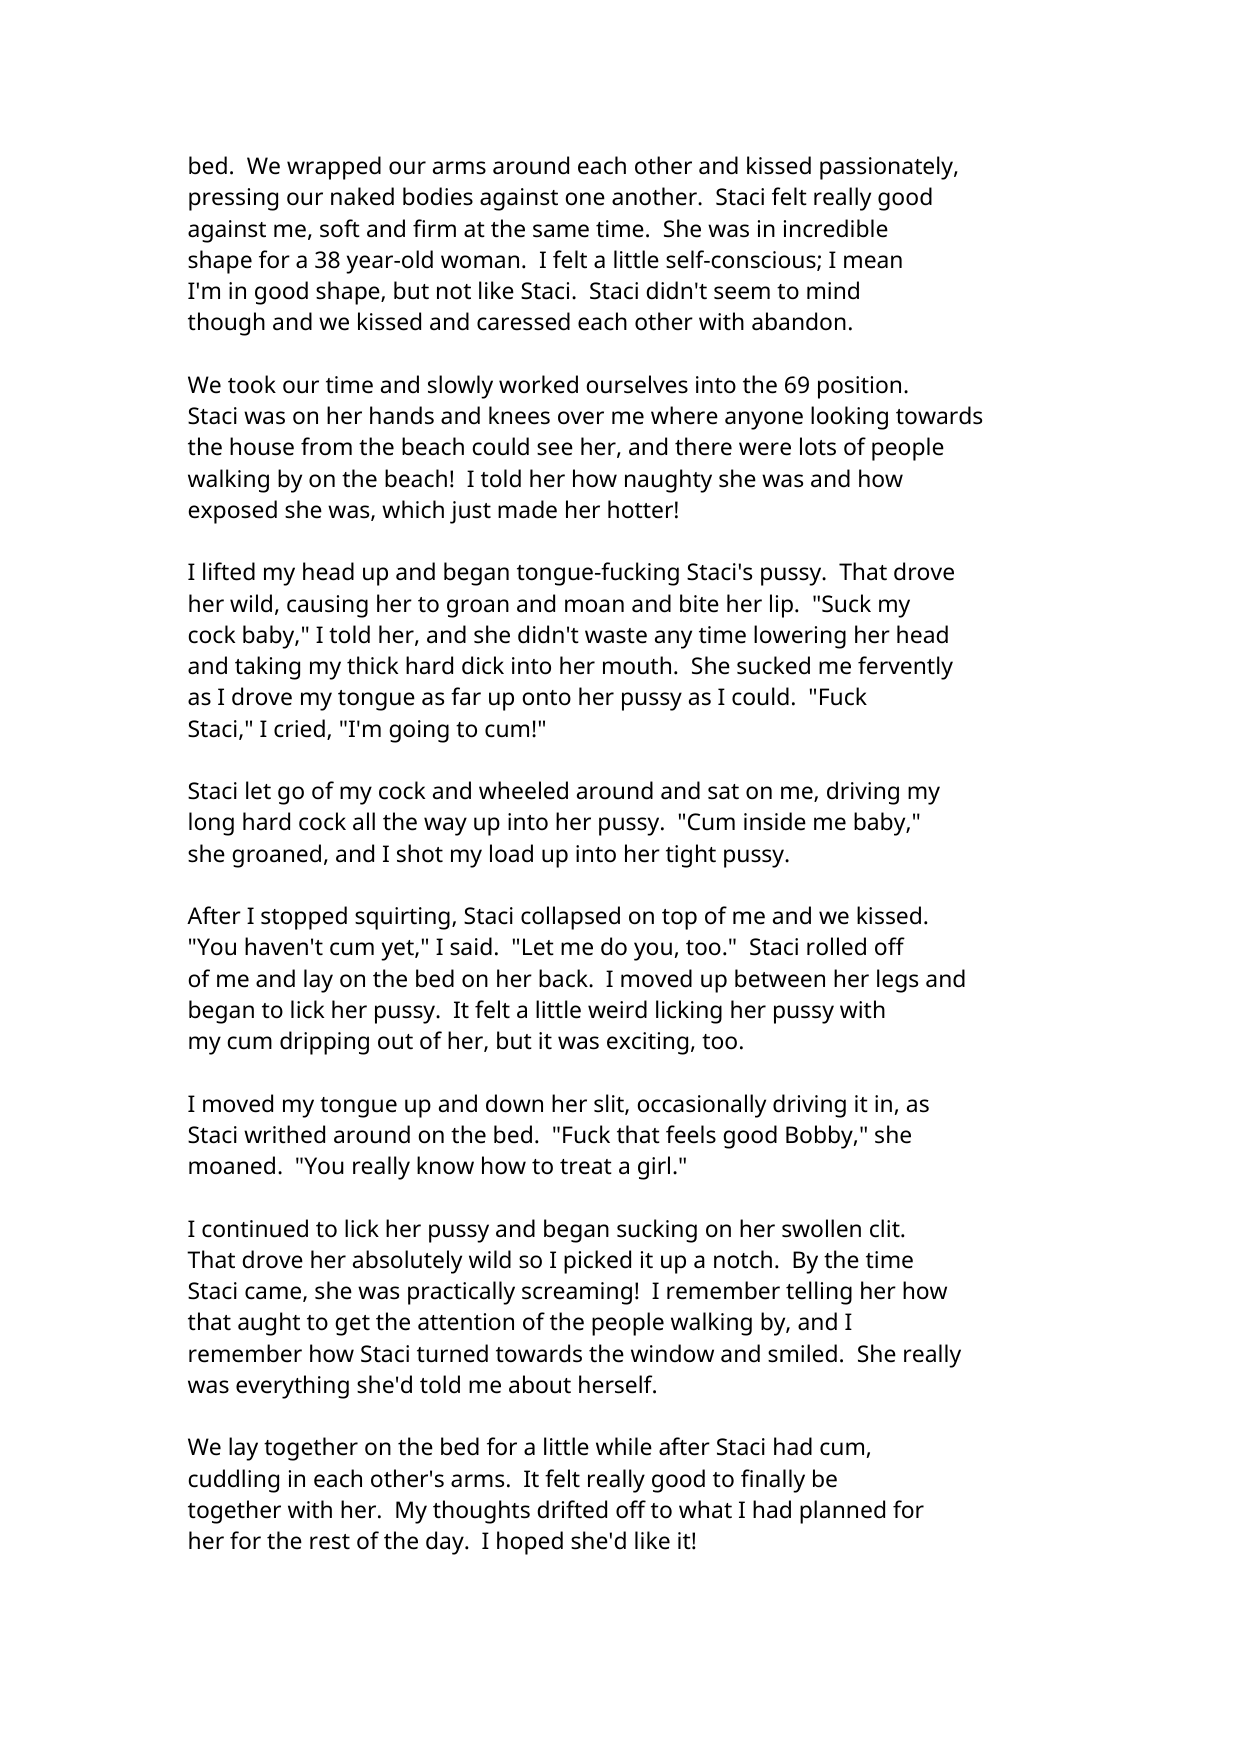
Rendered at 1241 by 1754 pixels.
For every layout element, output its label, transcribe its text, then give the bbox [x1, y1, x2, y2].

text that aught to get the attention of the people walking by, and I [187, 1306, 1053, 1337]
text and taking my thick hard dick into her mouth. She sucked me fervently [187, 650, 1053, 681]
text We lay together on the bed for a little while after Staci had cum, [187, 1431, 1053, 1462]
text Staci let go of my cock and wheeled around and sat on me, driving my [187, 775, 1053, 806]
text of me and lay on the bed on her back. I moved up between her legs and [187, 962, 1053, 994]
text I'm in good shape, but not like Staci. Staci didn't seem to mind [187, 275, 1053, 306]
text Staci," I cried, "I'm going to cum!" [187, 712, 1053, 744]
text That drove her absolutely wild so I picked it up a notch. By the time [187, 1244, 1053, 1275]
text against me, soft and firm at the same time. She was in incredible [187, 212, 1053, 244]
text though and we kissed and caressed each other with abandon. [187, 306, 1053, 337]
text remember how Staci turned towards the window and smiled. She really [187, 1337, 1053, 1369]
text "You haven't cum yet," I said. "Let me do you, too." Staci rolled off [187, 931, 1053, 962]
text bed. We wrapped our arms around each other and kissed passionately, [187, 150, 1053, 181]
text began to lick her pussy. It felt a little weird licking her pussy with [187, 994, 1053, 1025]
text she groaned, and I shot my load up into her tight pussy. [187, 837, 1053, 869]
text Staci came, she was practically screaming! I remember telling her how [187, 1275, 1053, 1306]
text my cum dripping out of her, but it was exciting, too. [187, 1025, 1053, 1056]
text pressing our naked bodies against one another. Staci felt really good [187, 181, 1053, 212]
text as I drove my tongue as far up onto her pussy as I could. "Fuck [187, 681, 1053, 712]
text her wild, causing her to groan and moan and bite her lip. "Suck my [187, 587, 1053, 619]
text was everything she'd told me about herself. [187, 1369, 1053, 1400]
text We took our time and slowly worked ourselves into the 69 position. [187, 369, 1053, 400]
text After I stopped squirting, Staci collapsed on top of me and we kissed. [187, 900, 1053, 931]
text walking by on the beach! I told her how naughty she was and how [187, 462, 1053, 494]
text cock baby," I told her, and she didn't waste any time lowering her head [187, 619, 1053, 650]
text I moved my tongue up and down her slit, occasionally driving it in, as [187, 1087, 1053, 1119]
text Staci writhed around on the bed. "Fuck that feels good Bobby," she [187, 1119, 1053, 1150]
text moaned. "You really know how to treat a girl." [187, 1150, 1053, 1181]
text I continued to lick her pussy and began sucking on her swollen clit. [187, 1212, 1053, 1244]
text long hard cock all the way up into her pussy. "Cum inside me baby," [187, 806, 1053, 837]
text cuddling in each other's arms. It felt really good to finally be [187, 1462, 1053, 1494]
text Staci was on her hands and knees over me where anyone looking towards [187, 400, 1053, 431]
text I lifted my head up and began tongue-fucking Staci's pussy. That drove [187, 556, 1053, 587]
text the house from the beach could see her, and there were lots of people [187, 431, 1053, 462]
text together with her. My thoughts drifted off to what I had planned for [187, 1494, 1053, 1525]
text exposed she was, which just made her hotter! [187, 494, 1053, 525]
text her for the rest of the day. I hoped she'd like it! [187, 1525, 1053, 1556]
text shape for a 38 year-old woman. I felt a little self-conscious; I mean [187, 244, 1053, 275]
